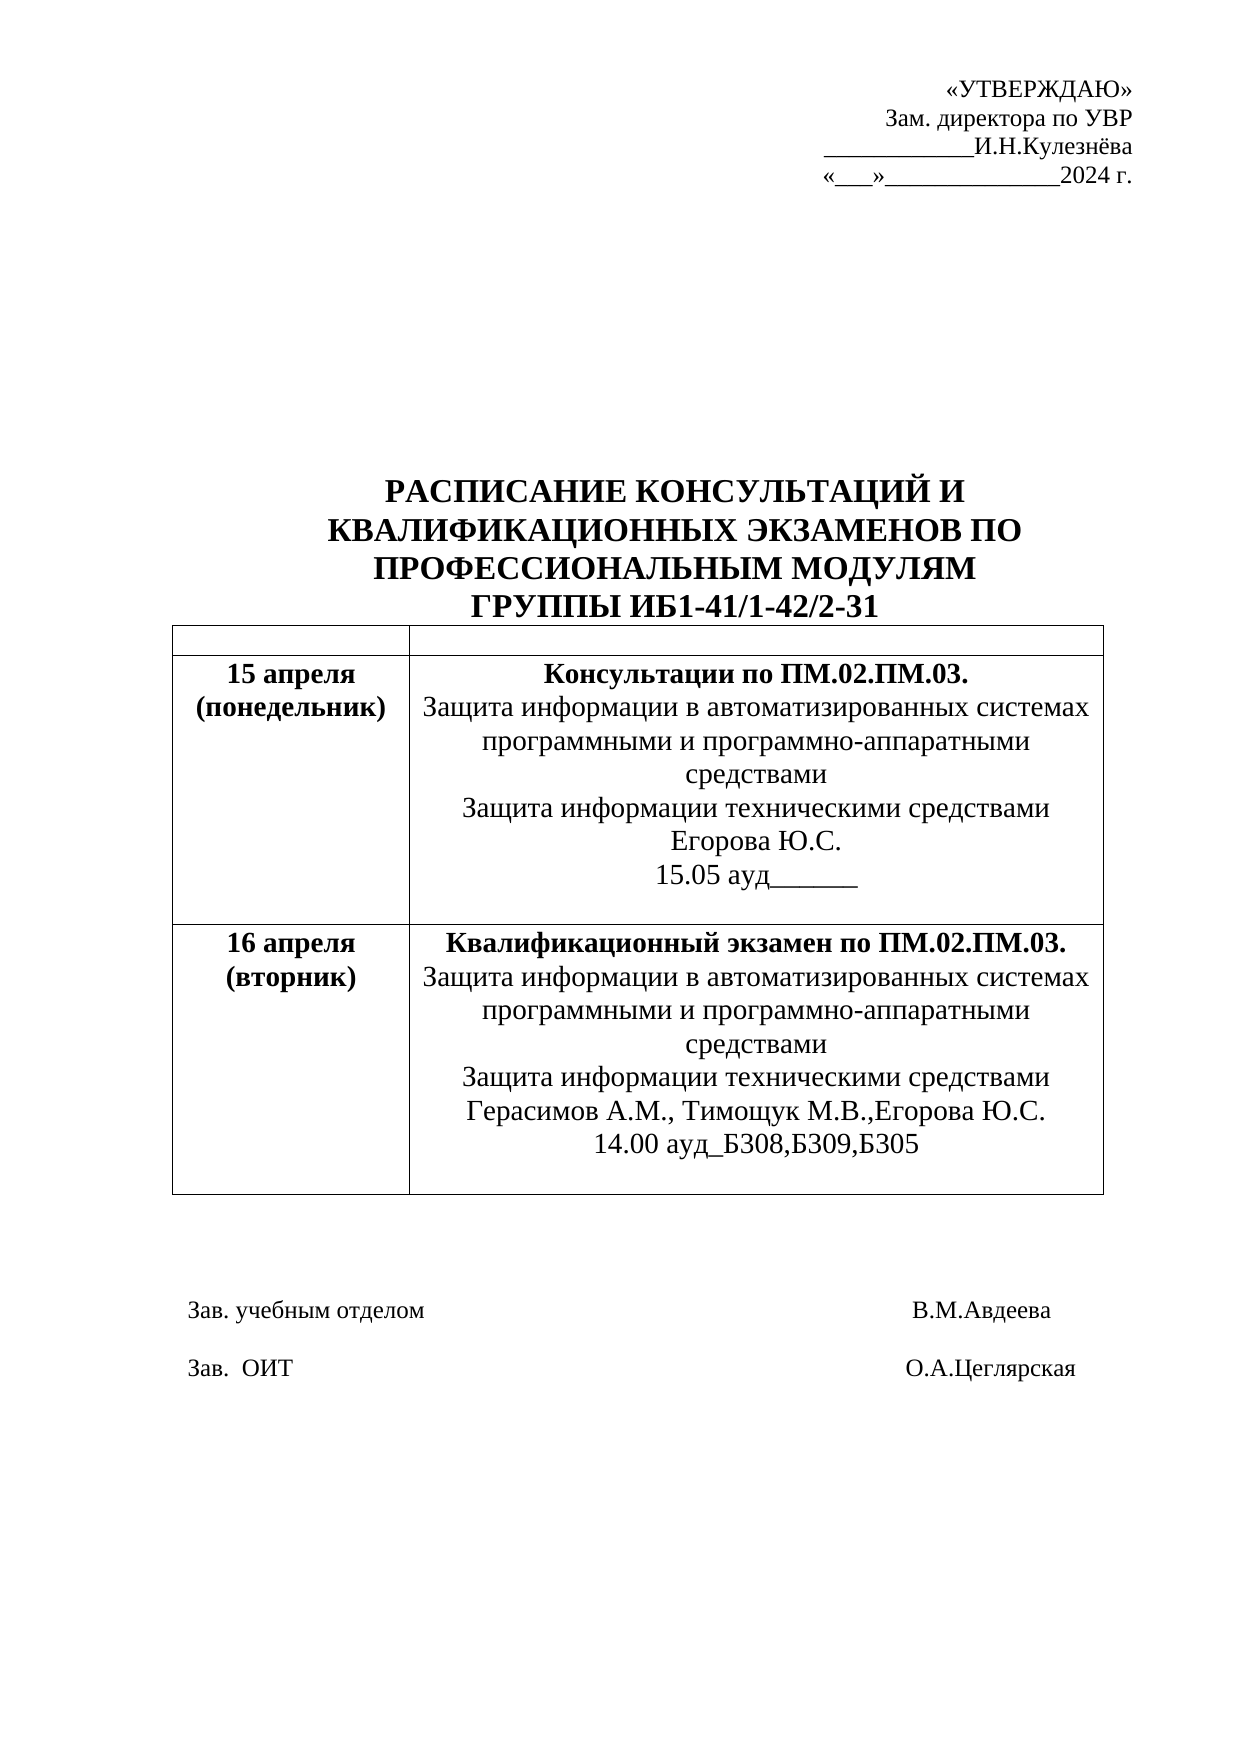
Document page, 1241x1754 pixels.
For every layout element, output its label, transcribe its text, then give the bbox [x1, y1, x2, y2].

subtitle РАСПИСАНИЕ КОНСУЛЬТАЦИЙ И КВАЛИФИКАЦИОННЫХ ЭКЗАМЕНОВ ПО ПРОФЕССИОНАЛЬНЫМ МОДУЛЯМ [217, 472, 1132, 587]
text «УТВЕРЖДАЮ» [217, 74, 1132, 103]
text «___»______________2024 г. [217, 160, 1132, 189]
text Зав. ОИТ О.А.Цеглярская [187, 1353, 1137, 1382]
table_cell Консультации по ПМ.02.ПМ.03. Защита информации в автоматизированных системах программными и программно-аппаратными средствами Защита информации техническими средствами Егорова Ю.С. 15.05 ауд______ [410, 656, 1103, 924]
table_header [173, 626, 409, 655]
table_cell 16 апреля (вторник) [173, 925, 409, 1193]
table_header [410, 626, 1103, 655]
table_cell Квалификационный экзамен по ПМ.02.ПМ.03. Защита информации в автоматизированных системах программными и программно-аппаратными средствами Защита информации техническими средствами Герасимов А.М., Тимощук М.В.,Егорова Ю.С. 14.00 ауд_Б308,Б309,Б305 [410, 925, 1103, 1193]
text ____________И.Н.Кулезнёва [217, 131, 1132, 160]
text Зам. директора по УВР [217, 103, 1132, 131]
text Зав. учебным отделом В.М.Авдеева [187, 1295, 1137, 1324]
table_cell 15 апреля (понедельник) [173, 656, 409, 924]
subtitle ГРУППЫ ИБ1-41/1-42/2-31 [217, 587, 1132, 625]
